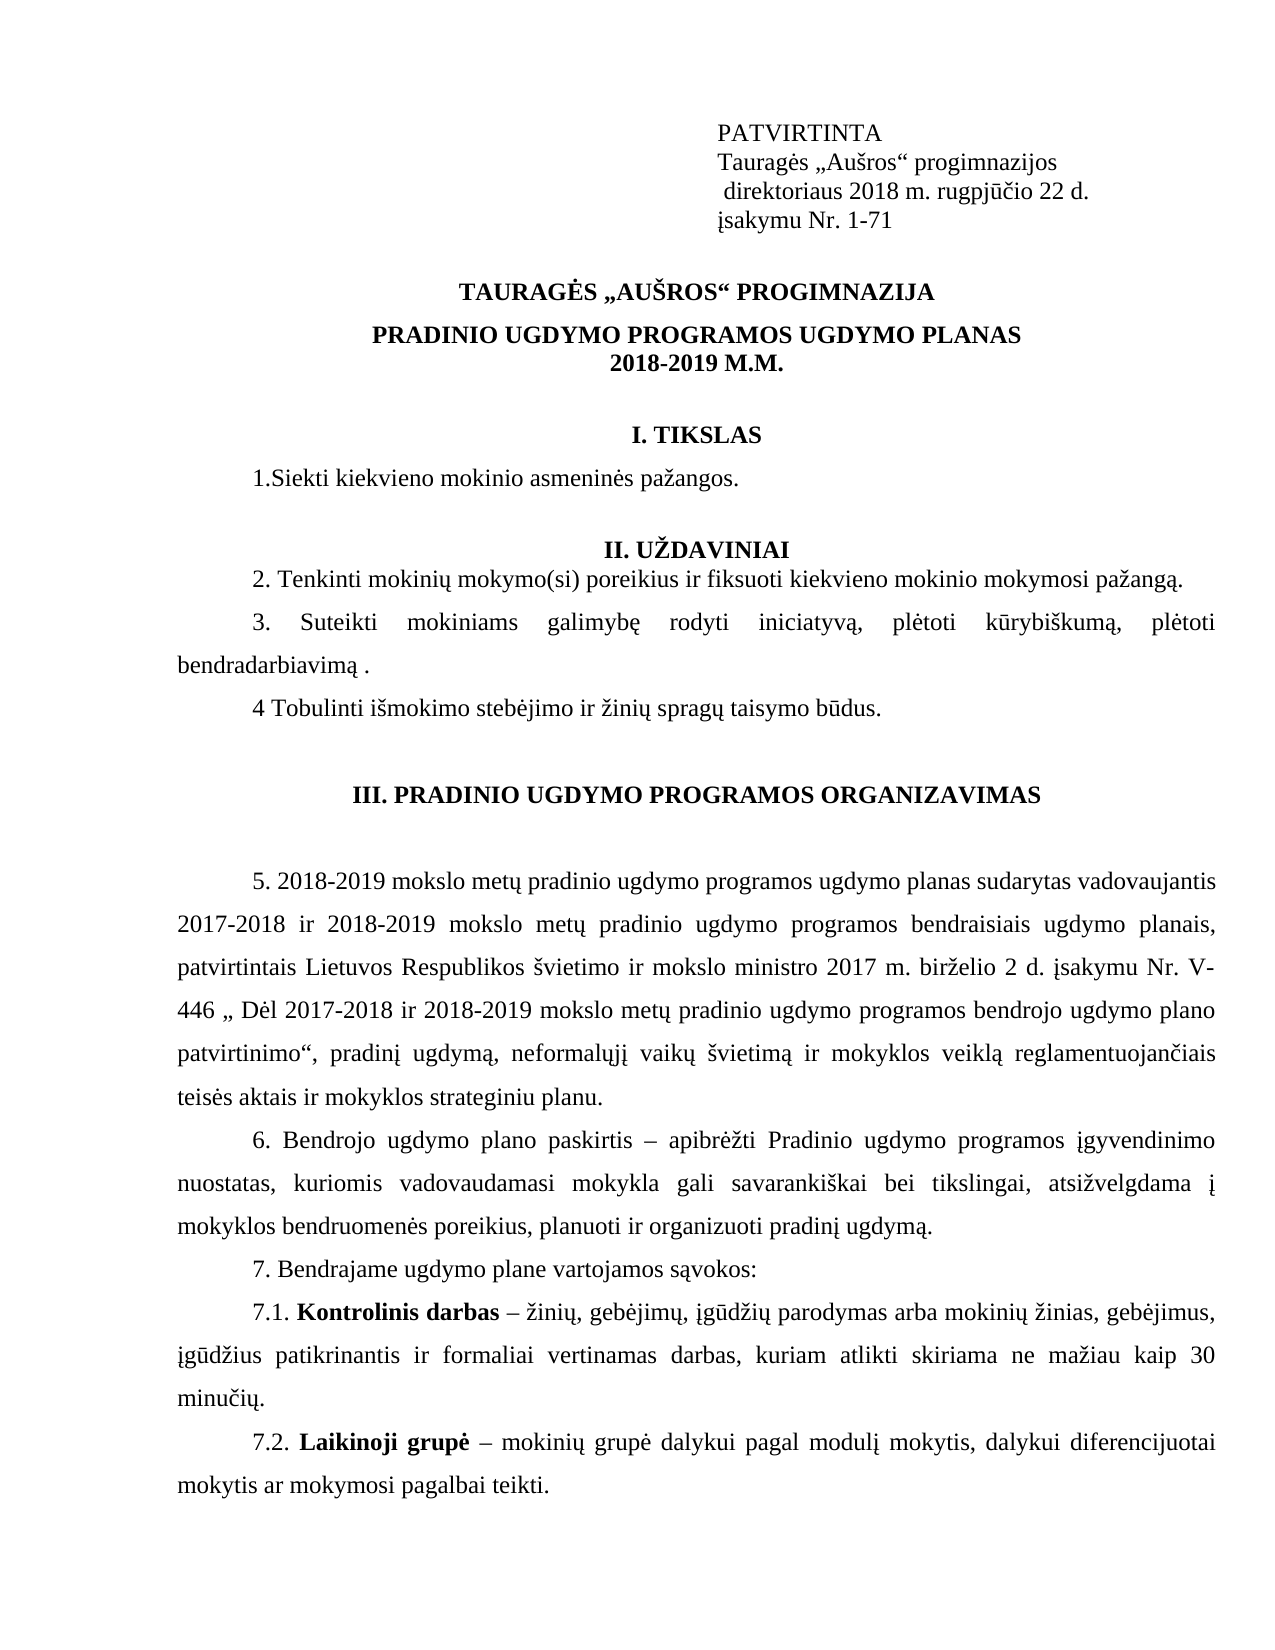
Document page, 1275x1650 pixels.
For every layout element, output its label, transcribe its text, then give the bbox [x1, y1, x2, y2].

text 3. Suteikti mokiniams galimybę rodyti iniciatyvą, plėtoti kūrybiškumą, plėtoti bendradarbiavimą . [177, 607, 1216, 679]
text Tauragės „Aušros“ progimnazijos [717, 147, 1216, 176]
text III. PRADINIO UGDYMO PROGRAMOS ORGANIZAVIMAS [177, 780, 1216, 808]
text II. UŽDAVINIAI [177, 535, 1216, 564]
text 7.1. Kontrolinis darbas – žinių, gebėjimų, įgūdžių parodymas arba mokinių žinias, gebėjimus, įgūdžius patikrinantis ir formaliai vertinamas darbas, kuriam atlikti skiriama ne mažiau kaip 30 minučių. [177, 1297, 1216, 1412]
text PATVIRTINTA [582, 118, 1216, 147]
text 5. 2018-2019 mokslo metų pradinio ugdymo programos ugdymo planas sudarytas vadovaujantis 2017-2018 ir 2018-2019 mokslo metų pradinio ugdymo programos bendraisiais ugdymo planais, patvirtintais Lietuvos Respublikos švietimo ir mokslo ministro 2017 m. birželio 2 d. įsakymu Nr. V-446 „ Dėl 2017-2018 ir 2018-2019 mokslo metų pradinio ugdymo programos bendrojo ugdymo plano patvirtinimo“, pradinį ugdymą, neformalųjį vaikų švietimą ir mokyklos veiklą reglamentuojančiais teisės aktais ir mokyklos strateginiu planu. [177, 866, 1216, 1110]
text TAURAGĖS „AUŠROS“ PROGIMNAZIJA [177, 277, 1216, 305]
text 7.2. Laikinoji grupė – mokinių grupė dalykui pagal modulį mokytis, dalykui diferencijuotai mokytis ar mokymosi pagalbai teikti. [177, 1427, 1216, 1498]
text 1.Siekti kiekvieno mokinio asmeninės pažangos. [177, 463, 1216, 492]
text įsakymu Nr. 1-71 [717, 205, 1216, 233]
text 7. Bendrajame ugdymo plane vartojamos sąvokos: [177, 1254, 1216, 1283]
text PRADINIO UGDYMO PROGRAMOS UGDYMO PLANAS [177, 320, 1216, 348]
text 2018-2019 M.M. [177, 348, 1216, 377]
text 4 Tobulinti išmokimo stebėjimo ir žinių spragų taisymo būdus. [177, 693, 1216, 722]
text direktoriaus 2018 m. rugpjūčio 22 d. [717, 176, 1216, 205]
text I. TIKSLAS [177, 420, 1216, 449]
text 6. Bendrojo ugdymo plano paskirtis – apibrėžti Pradinio ugdymo programos įgyvendinimo nuostatas, kuriomis vadovaudamasi mokykla gali savarankiškai bei tikslingai, atsižvelgdama į mokyklos bendruomenės poreikius, planuoti ir organizuoti pradinį ugdymą. [177, 1125, 1216, 1240]
text 2. Tenkinti mokinių mokymo(si) poreikius ir fiksuoti kiekvieno mokinio mokymosi pažangą. [177, 564, 1216, 593]
